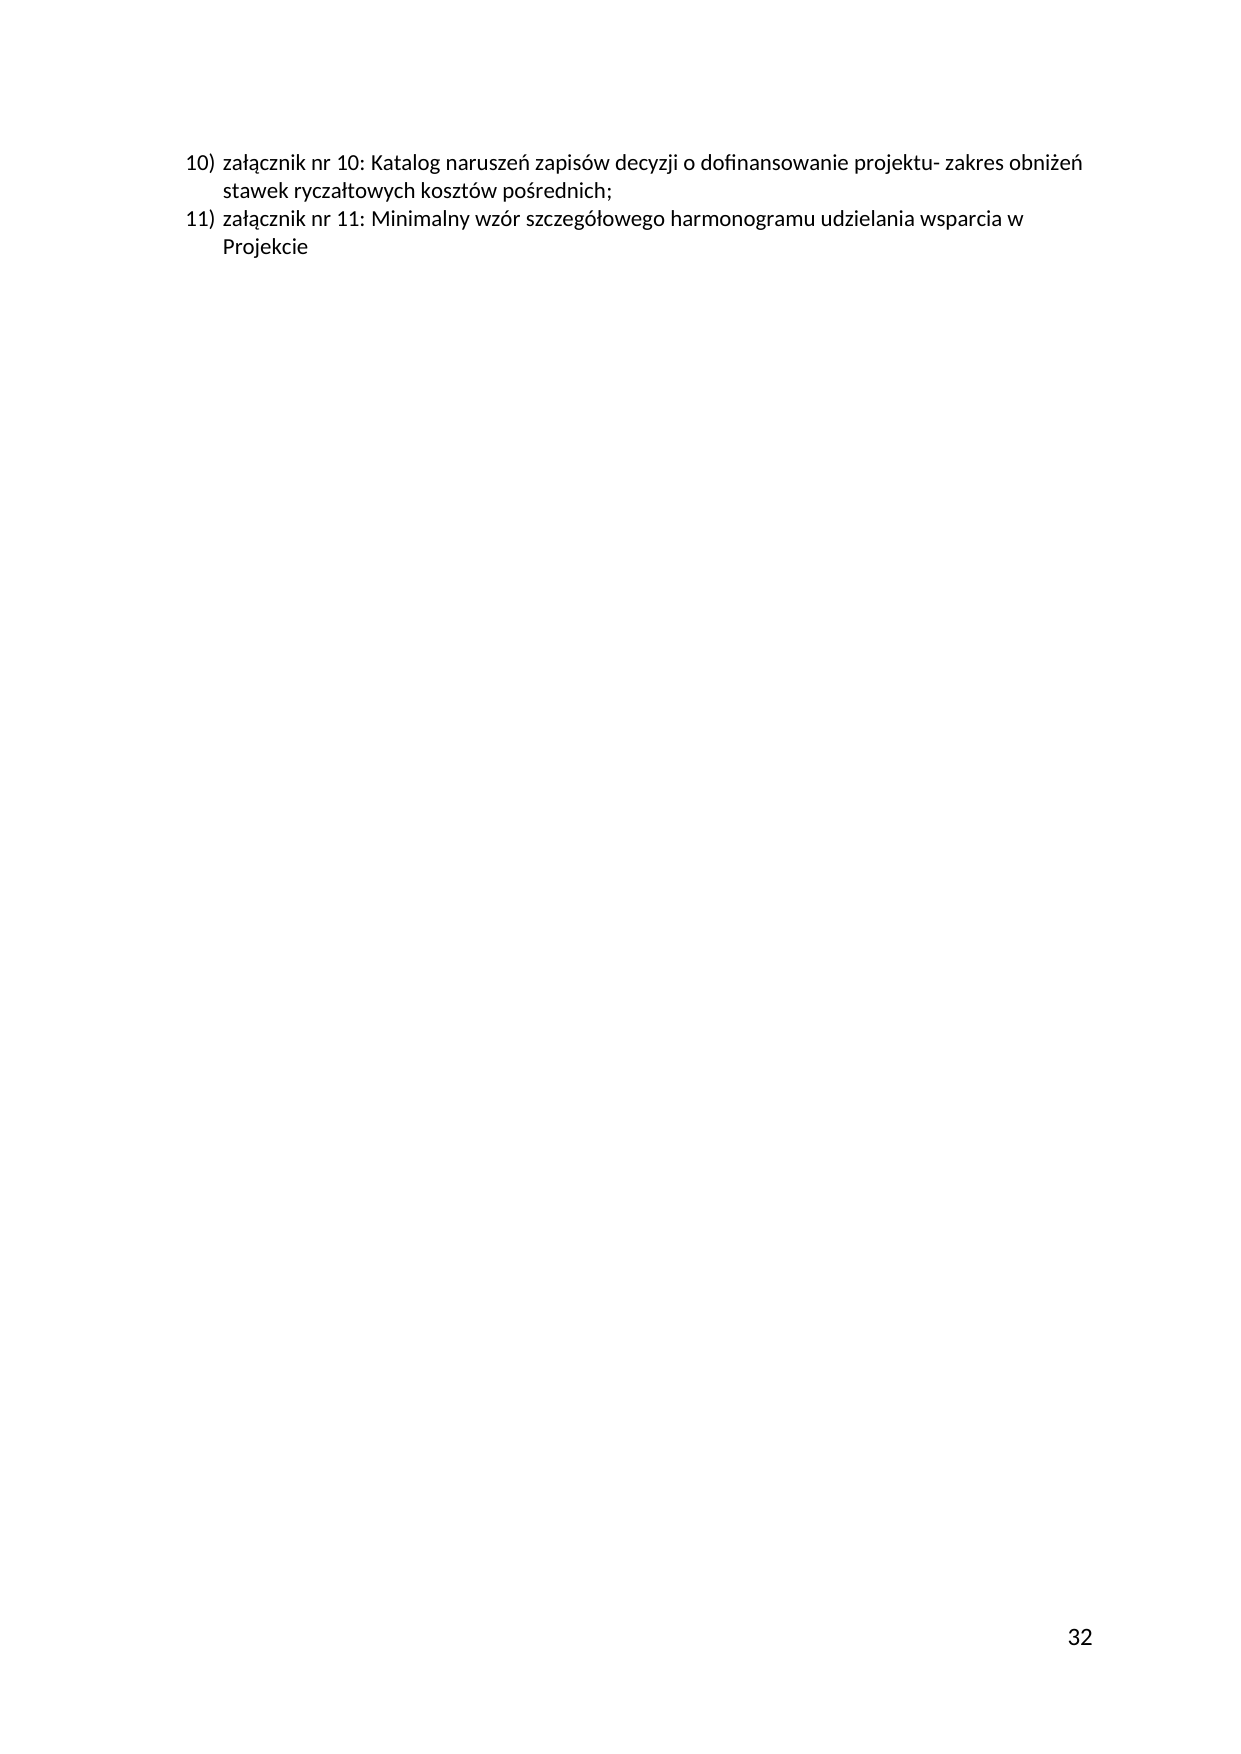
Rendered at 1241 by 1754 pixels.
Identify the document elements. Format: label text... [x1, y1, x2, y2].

list załącznik nr 10: Katalog naruszeń zapisów decyzji o dofinansowanie projektu- zakres obniżeń stawek ryczałtowych kosztów pośrednich; [185, 148, 1092, 204]
list załącznik nr 11: Minimalny wzór szczegółowego harmonogramu udzielania wsparcia w Projekcie [185, 204, 1092, 260]
